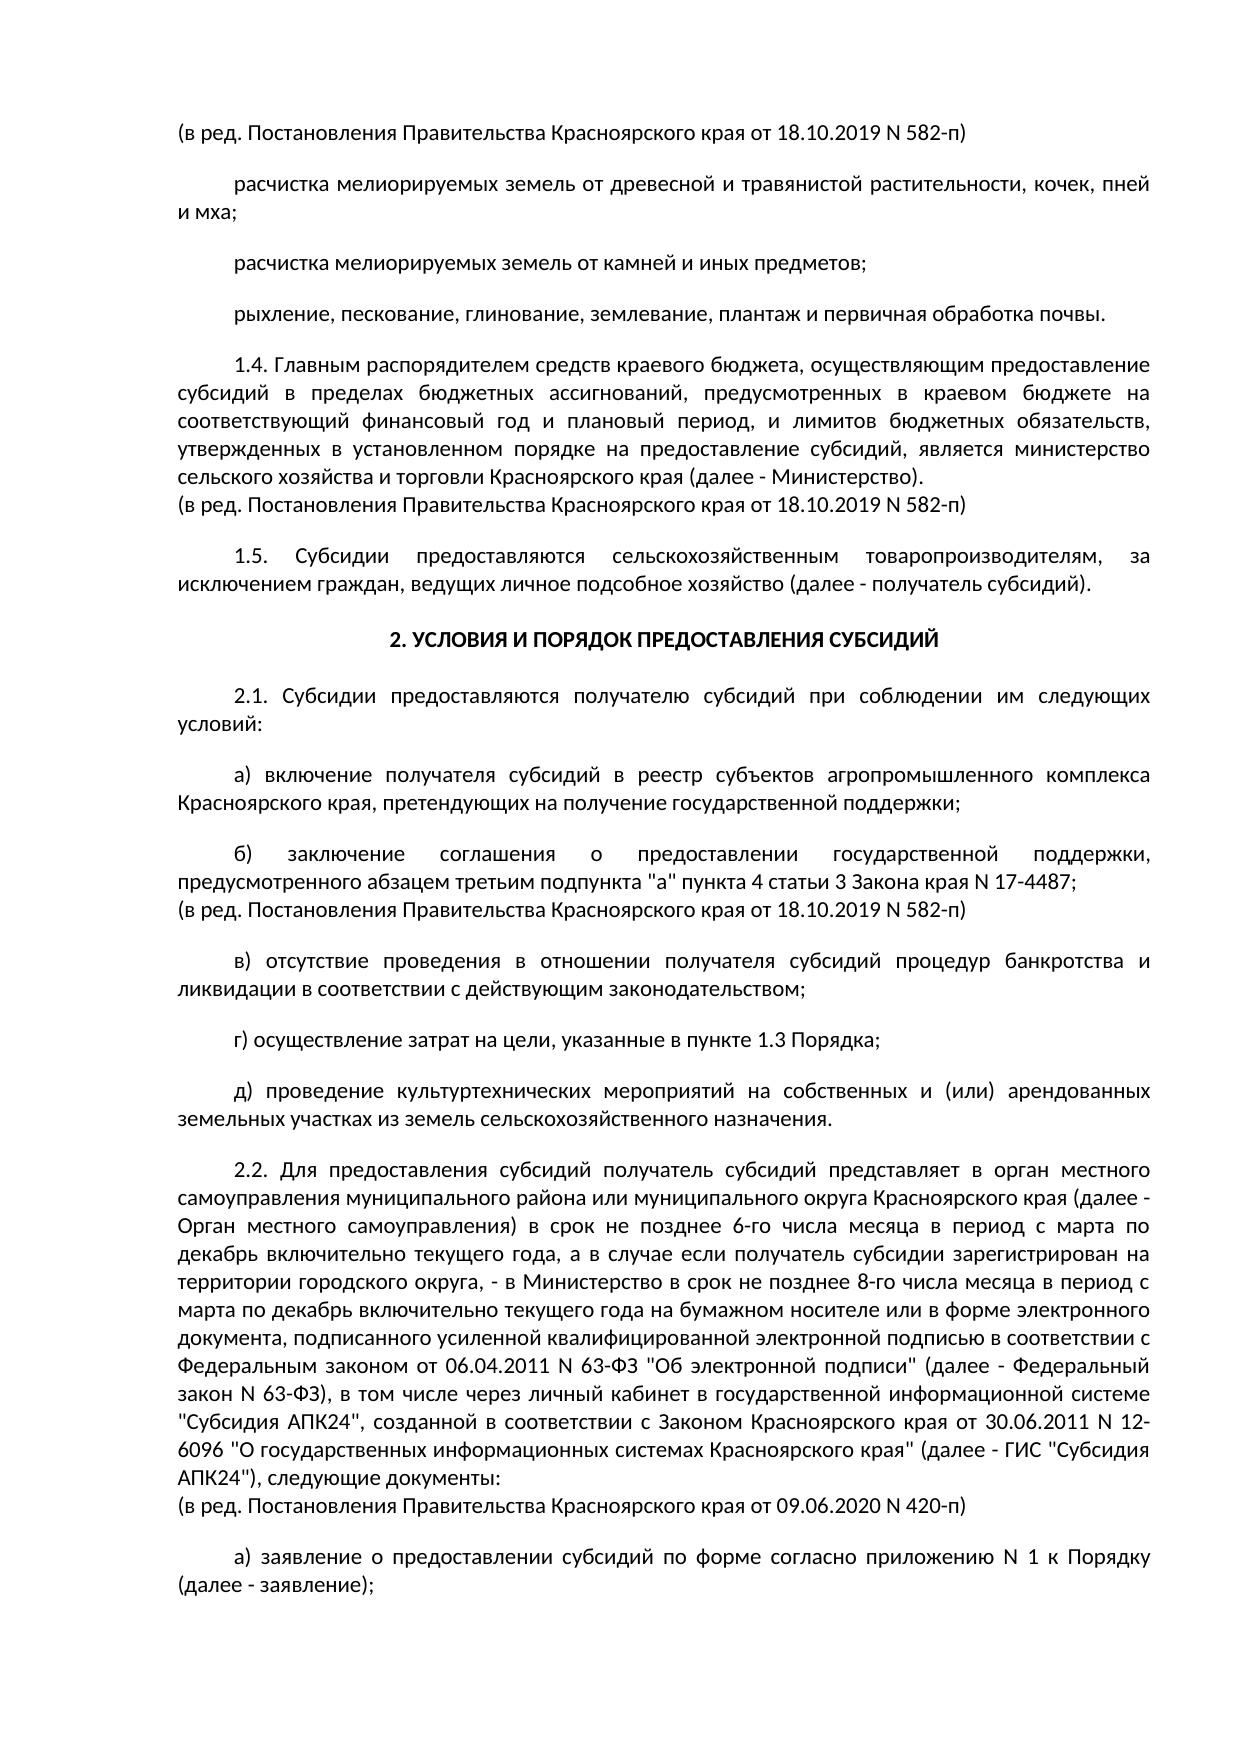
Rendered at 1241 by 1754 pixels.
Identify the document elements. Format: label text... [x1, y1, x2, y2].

text 2.2. Для предоставления субсидий получатель субсидий представляет в орган местного самоуправления муниципального района или муниципального округа Красноярского края (далее - Орган местного самоуправления) в срок не позднее 6-го числа месяца в период с марта по декабрь включительно текущего года, а в случае если получатель субсидии зарегистрирован на территории городского округа, - в Министерство в срок не позднее 8-го числа месяца в период с марта по декабрь включительно текущего года на бумажном носителе или в форме электронного документа, подписанного усиленной квалифицированной электронной подписью в соответствии с Федеральным законом от 06.04.2011 N 63-ФЗ "Об электронной подписи" (далее - Федеральный закон N 63-ФЗ), в том числе через личный кабинет в государственной информационной системе "Субсидия АПК24", созданной в соответствии с Законом Красноярского края от 30.06.2011 N 12-6096 "О государственных информационных системах Красноярского края" (далее - ГИС "Субсидия АПК24"), следующие документы: [177, 1155, 1152, 1491]
text 1.4. Главным распорядителем средств краевого бюджета, осуществляющим предоставление субсидий в пределах бюджетных ассигнований, предусмотренных в краевом бюджете на соответствующий финансовый год и плановый период, и лимитов бюджетных обязательств, утвержденных в установленном порядке на предоставление субсидий, является министерство сельского хозяйства и торговли Красноярского края (далее - Министерство). [177, 350, 1152, 490]
text (в ред. Постановления Правительства Красноярского края от 18.10.2019 N 582-п) [177, 895, 1152, 923]
text г) осуществление затрат на цели, указанные в пункте 1.3 Порядка; [177, 1025, 1152, 1053]
text а) включение получателя субсидий в реестр субъектов агропромышленного комплекса Красноярского края, претендующих на получение государственной поддержки; [177, 760, 1152, 816]
text (в ред. Постановления Правительства Красноярского края от 18.10.2019 N 582-п) [177, 118, 1152, 146]
text в) отсутствие проведения в отношении получателя субсидий процедур банкротства и ликвидации в соответствии с действующим законодательством; [177, 946, 1152, 1002]
text 2.1. Субсидии предоставляются получателю субсидий при соблюдении им следующих условий: [177, 681, 1152, 737]
text рыхление, пескование, глинование, землевание, плантаж и первичная обработка почвы. [177, 299, 1152, 327]
text а) заявление о предоставлении субсидий по форме согласно приложению N 1 к Порядку (далее - заявление); [177, 1542, 1152, 1598]
text расчистка мелиорируемых земель от древесной и травянистой растительности, кочек, пней и мха; [177, 169, 1152, 225]
text расчистка мелиорируемых земель от камней и иных предметов; [177, 248, 1152, 276]
text д) проведение культуртехнических мероприятий на собственных и (или) арендованных земельных участках из земель сельскохозяйственного назначения. [177, 1076, 1152, 1132]
text б) заключение соглашения о предоставлении государственной поддержки, предусмотренного абзацем третьим подпункта "а" пункта 4 статьи 3 Закона края N 17-4487; [177, 839, 1152, 895]
text (в ред. Постановления Правительства Красноярского края от 09.06.2020 N 420-п) [177, 1491, 1152, 1519]
text (в ред. Постановления Правительства Красноярского края от 18.10.2019 N 582-п) [177, 490, 1152, 518]
title 2. УСЛОВИЯ И ПОРЯДОК ПРЕДОСТАВЛЕНИЯ СУБСИДИЙ [177, 625, 1152, 653]
text 1.5. Субсидии предоставляются сельскохозяйственным товаропроизводителям, за исключением граждан, ведущих личное подсобное хозяйство (далее - получатель субсидий). [177, 541, 1152, 597]
